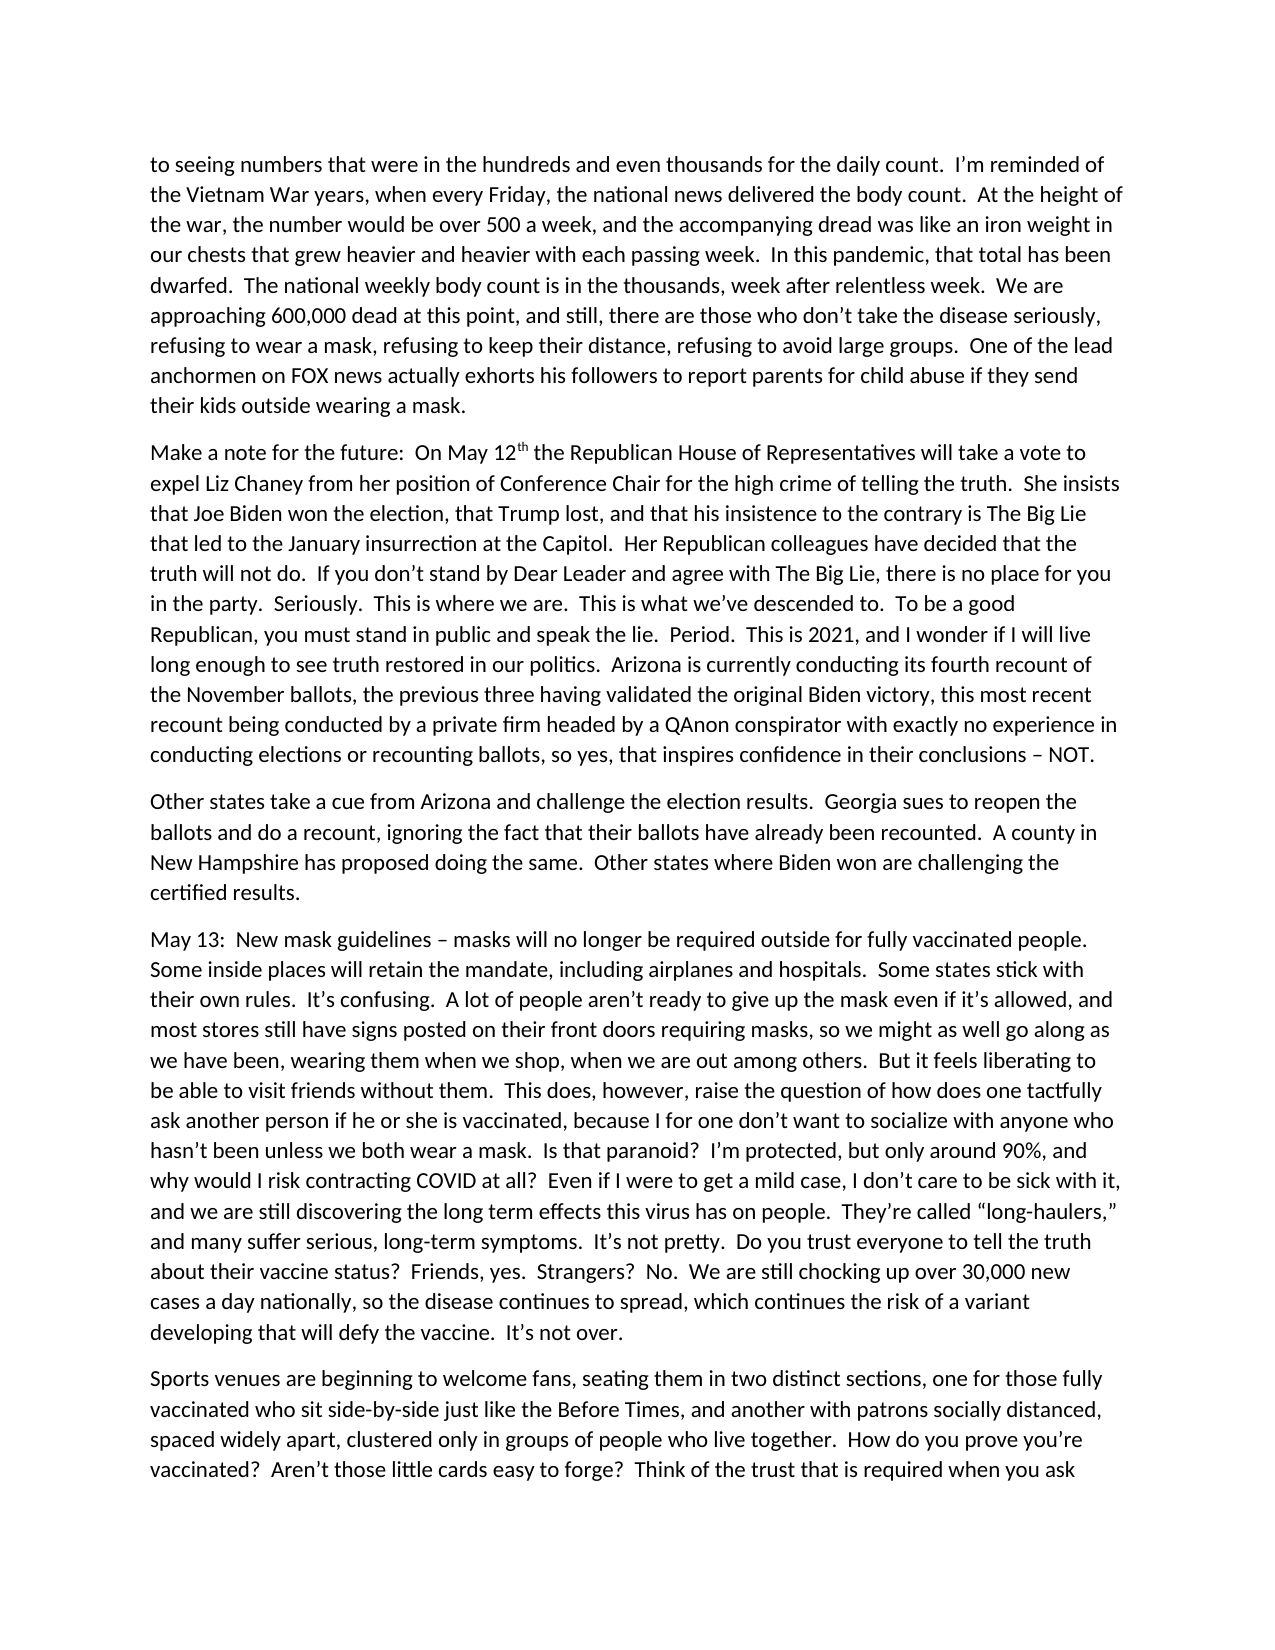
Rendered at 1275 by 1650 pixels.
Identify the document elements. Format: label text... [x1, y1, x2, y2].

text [150, 150, 1125, 420]
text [150, 1364, 1125, 1483]
text Make a note for the future: On May 12th the Republican House of Representatives will take a vote to expel Liz Chaney from her position of Conference Chair for the high crime of telling the truth. She insists that Joe Biden won the election, that Trump lost, and that his insistence to the contrary is The Big Lie that led to the January insurrection at the Capitol. Her Republican colleagues have decided that the truth will not do. If you don’t stand by Dear Leader and agree with The Big Lie, there is no place for you in the party. Seriously. This is where we are. This is what we’ve descended to. To be a good Republican, you must stand in public and speak the lie. Period. This is 2021, and I wonder if I will live long enough to see truth restored in our politics. Arizona is currently conducting its fourth recount of the November ballots, the previous three having validated the original Biden victory, this most recent recount being conducted by a private firm headed by a QAnon conspirator with exactly no experience in conducting elections or recounting ballots, so yes, that inspires confidence in their conclusions – NOT. [150, 438, 1125, 769]
text May 13: New mask guidelines – masks will no longer be required outside for fully vaccinated people. Some inside places will retain the mandate, including airplanes and hospitals. Some states stick with their own rules. It’s confusing. A lot of people aren’t ready to give up the mask even if it’s allowed, and most stores still have signs posted on their front doors requiring masks, so we might as well go along as we have been, wearing them when we shop, when we are out among others. But it feels liberating to be able to visit friends without them. This does, however, raise the question of how does one tactfully ask another person if he or she is vaccinated, because I for one don’t want to socialize with anyone who hasn’t been unless we both wear a mask. Is that paranoid? I’m protected, but only around 90%, and why would I risk contracting COVID at all? Even if I were to get a mild case, I don’t care to be sick with it, and we are still discovering the long term effects this virus has on people. They’re called “long-haulers,” and many suffer serious, long-term symptoms. It’s not pretty. Do you trust everyone to tell the truth about their vaccine status? Friends, yes. Strangers? No. We are still chocking up over 30,000 new cases a day nationally, so the disease continues to spread, which continues the risk of a variant developing that will defy the vaccine. It’s not over. [150, 925, 1125, 1346]
text Other states take a cue from Arizona and challenge the election results. Georgia sues to reopen the ballots and do a recount, ignoring the fact that their ballots have already been recounted. A county in New Hampshire has proposed doing the same. Other states where Biden won are challenging the certified results. [150, 787, 1125, 906]
